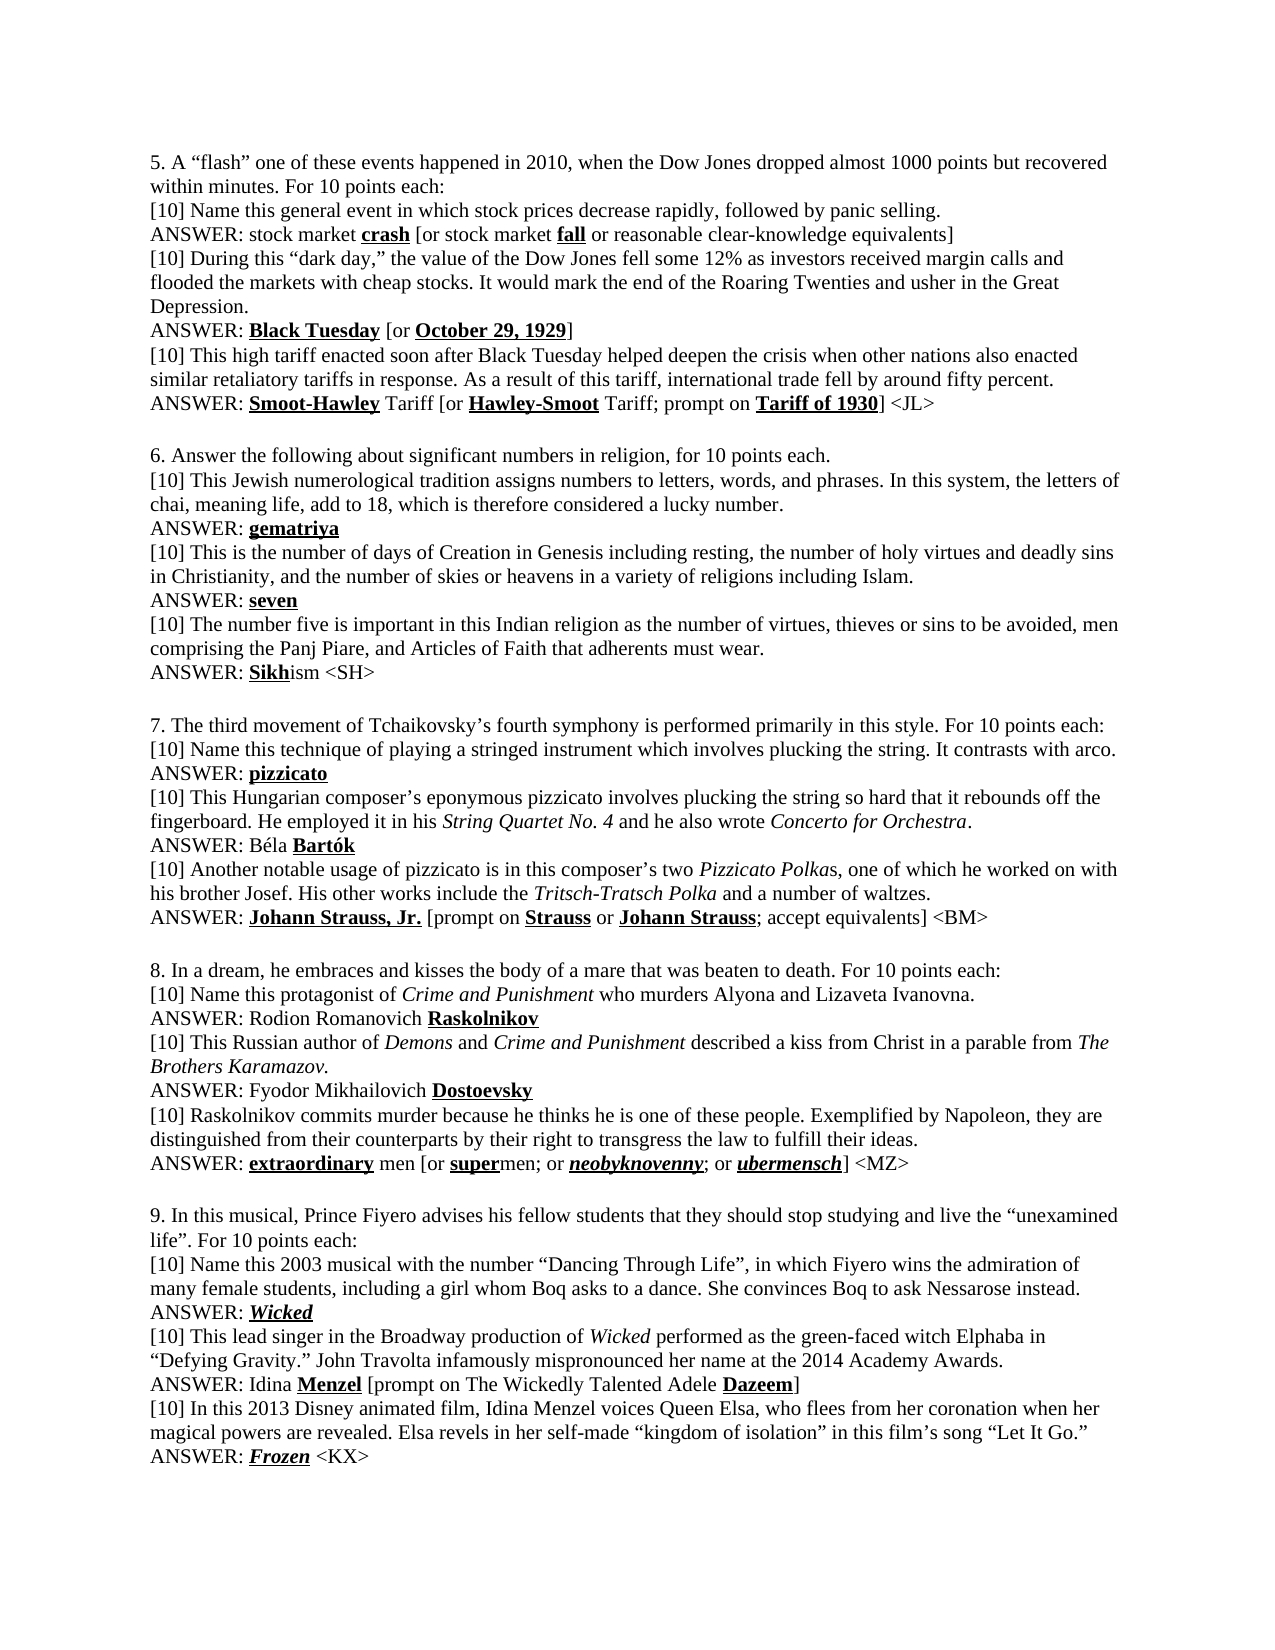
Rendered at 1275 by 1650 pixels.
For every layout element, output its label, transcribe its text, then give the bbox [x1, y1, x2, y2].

text [10] The number five is important in this Indian religion as the number of virtues, thieves or sins to be avoided, men comprising the Panj Piare, and Articles of Faith that adherents must wear. [150, 612, 1125, 660]
text [10] This is the number of days of Creation in Genesis including resting, the number of holy virtues and deadly sins in Christianity, and the number of skies or heavens in a variety of religions including Islam. [150, 540, 1125, 588]
text ANSWER: Black Tuesday [or October 29, 1929] [150, 318, 1125, 342]
text 9. In this musical, Prince Fiyero advises his fellow students that they should stop studying and live the “unexamined life”. For 10 points each: [150, 1203, 1125, 1252]
text 6. Answer the following about significant numbers in religion, for 10 points each. [150, 443, 1125, 467]
text ANSWER: seven [150, 588, 1125, 612]
text ANSWER: extraordinary men [or supermen; or neobyknovenny; or ubermensch] <MZ> [150, 1151, 1125, 1175]
text [10] Raskolnikov commits murder because he thinks he is one of these people. Exemplified by Napoleon, they are distinguished from their counterparts by their right to transgress the law to fulfill their ideas. [150, 1102, 1125, 1151]
text [10] This Jewish numerological tradition assigns numbers to letters, words, and phrases. In this system, the letters of chai, meaning life, add to 18, which is therefore considered a lucky number. [150, 467, 1125, 516]
text [10] Another notable usage of pizzicato is in this composer’s two Pizzicato Polkas, one of which he worked on with his brother Josef. His other works include the Tritsch-Tratsch Polka and a number of waltzes. [150, 857, 1125, 905]
text ANSWER: Smoot-Hawley Tariff [or Hawley-Smoot Tariff; prompt on Tariff of 1930] <JL> [150, 391, 1125, 415]
text 7. The third movement of Tchaikovsky’s fourth symphony is performed primarily in this style. For 10 points each: [150, 713, 1125, 737]
text [10] During this “dark day,” the value of the Dow Jones fell some 12% as investors received margin calls and flooded the markets with cheap stocks. It would mark the end of the Roaring Twenties and usher in the Great Depression. [150, 246, 1125, 318]
text ANSWER: Idina Menzel [prompt on The Wickedly Talented Adele Dazeem] [150, 1372, 1125, 1396]
text ANSWER: Johann Strauss, Jr. [prompt on Strauss or Johann Strauss; accept equivalents] <BM> [150, 905, 1125, 929]
text ANSWER: stock market crash [or stock market fall or reasonable clear-knowledge equivalents] [150, 222, 1125, 246]
text [10] Name this general event in which stock prices decrease rapidly, followed by panic selling. [150, 198, 1125, 222]
text ANSWER: gematriya [150, 516, 1125, 540]
text [10] This Hungarian composer’s eponymous pizzicato involves plucking the string so hard that it rebounds off the fingerboard. He employed it in his String Quartet No. 4 and he also wrote Concerto for Orchestra. [150, 785, 1125, 833]
text ANSWER: Béla Bartók [150, 833, 1125, 857]
text [10] Name this technique of playing a stringed instrument which involves plucking the string. It contrasts with arco. [150, 737, 1125, 761]
text [10] Name this protagonist of Crime and Punishment who murders Alyona and Lizaveta Ivanovna. [150, 982, 1125, 1006]
text [10] Name this 2003 musical with the number “Dancing Through Life”, in which Fiyero wins the admiration of many female students, including a girl whom Boq asks to a dance. She convinces Boq to ask Nessarose instead. [150, 1252, 1125, 1300]
text 8. In a dream, he embraces and kisses the body of a mare that was beaten to death. For 10 points each: [150, 958, 1125, 982]
text 5. A “flash” one of these events happened in 2010, when the Dow Jones dropped almost 1000 points but recovered within minutes. For 10 points each: [150, 150, 1125, 198]
text ANSWER: Wicked [150, 1300, 1125, 1324]
text [10] This Russian author of Demons and Crime and Punishment described a kiss from Christ in a parable from The Brothers Karamazov. [150, 1030, 1125, 1078]
text [10] This high tariff enacted soon after Black Tuesday helped deepen the crisis when other nations also enacted similar retaliatory tariffs in response. As a result of this tariff, international trade fell by around fifty percent. [150, 342, 1125, 391]
text [10] This lead singer in the Broadway production of Wicked performed as the green-faced witch Elphaba in “Defying Gravity.” John Travolta infamously mispronounced her name at the 2014 Academy Awards. [150, 1324, 1125, 1372]
text ANSWER: Frozen <KX> [150, 1444, 1125, 1468]
text ANSWER: Sikhism <SH> [150, 660, 1125, 684]
text [10] In this 2013 Disney animated film, Idina Menzel voices Queen Elsa, who flees from her coronation when her magical powers are revealed. Elsa revels in her self-made “kingdom of isolation” in this film’s song “Let It Go.” [150, 1396, 1125, 1444]
text ANSWER: Rodion Romanovich Raskolnikov [150, 1006, 1125, 1030]
text ANSWER: Fyodor Mikhailovich Dostoevsky [150, 1078, 1125, 1102]
text ANSWER: pizzicato [150, 761, 1125, 785]
